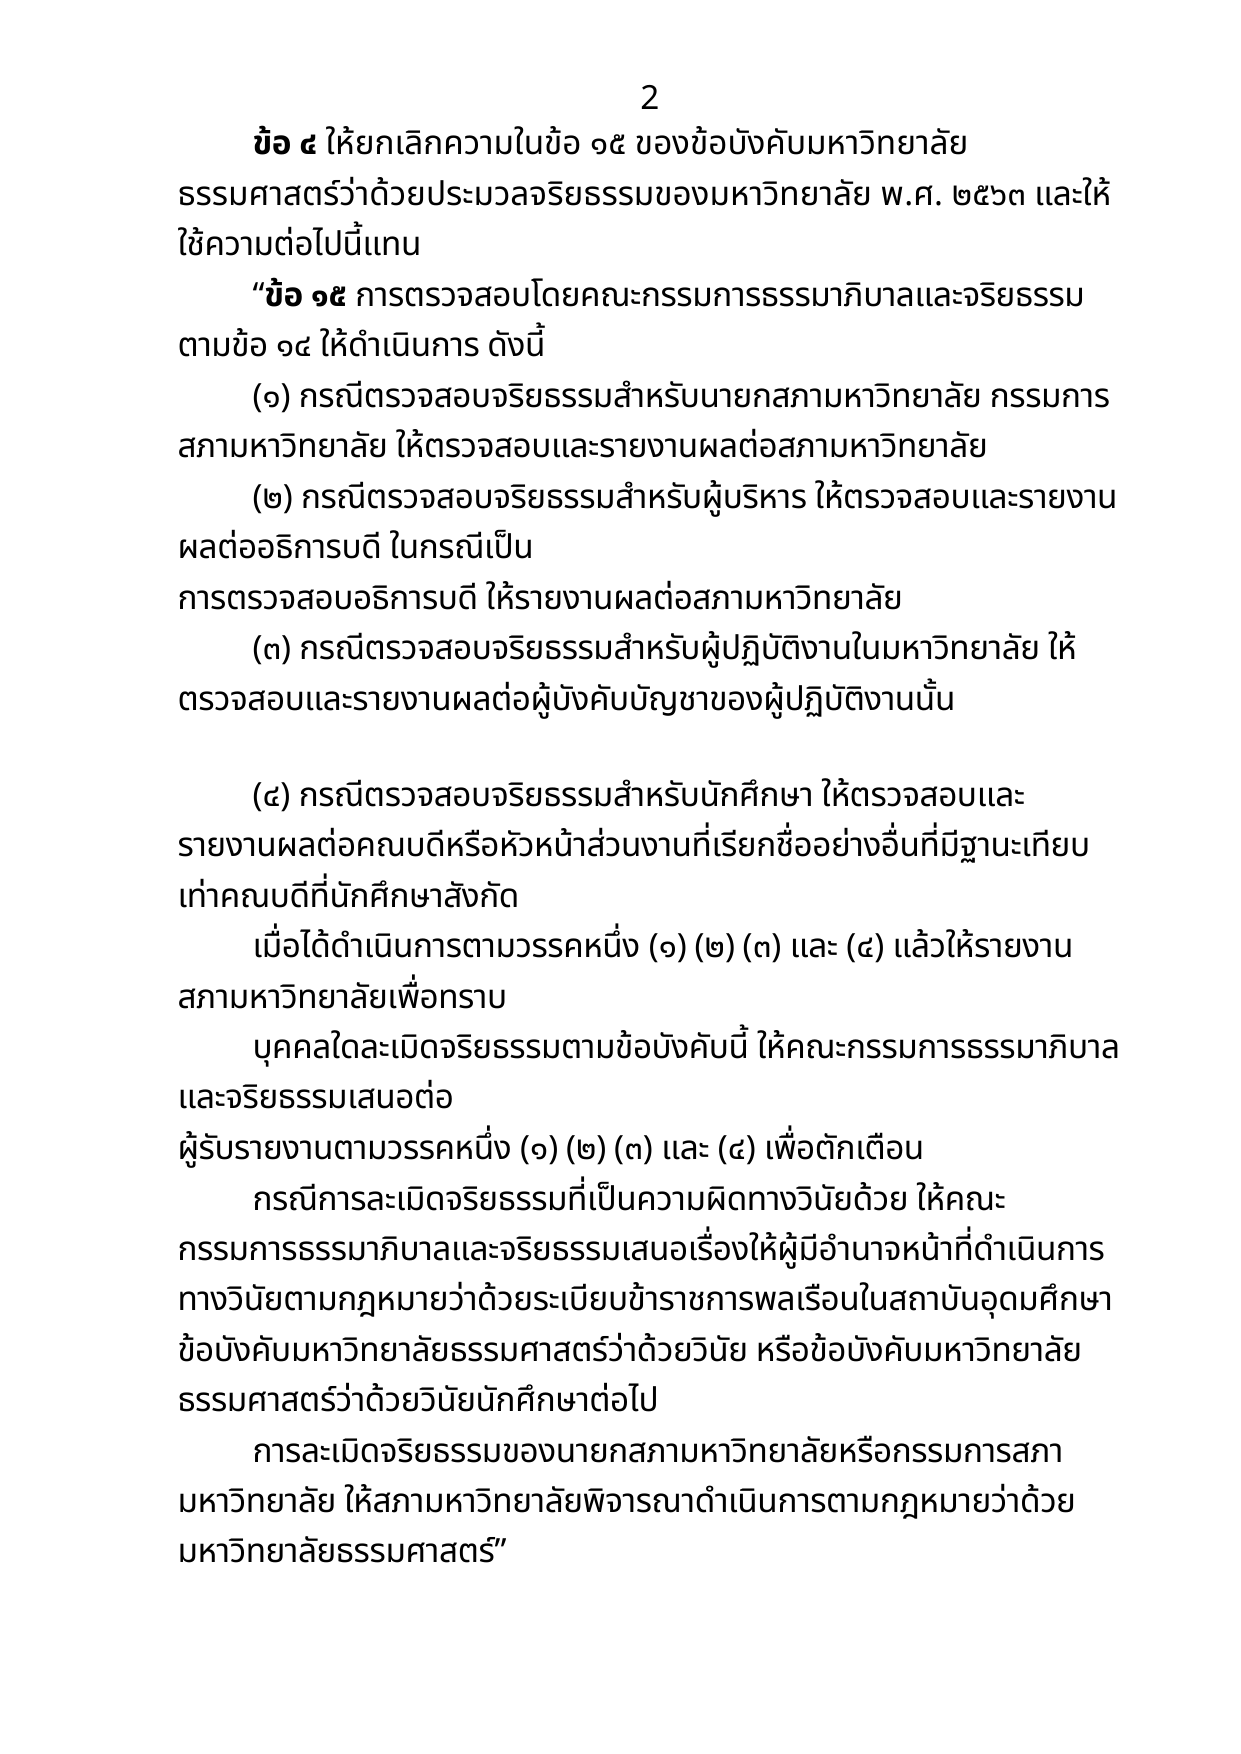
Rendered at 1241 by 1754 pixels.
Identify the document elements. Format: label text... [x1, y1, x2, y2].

text ข้อ ๔ ให้ยกเลิกความในข้อ ๑๕ ของข้อบังคับมหาวิทยาลัยธรรมศาสตร์ว่าด้วยประมวลจริยธรรมของมหาวิทยาลัย พ.ศ. ๒๕๖๓ และให้ใช้ความต่อไปนี้แทน [177, 119, 1122, 271]
text (๑) กรณีตรวจสอบจริยธรรมสำหรับนายกสภามหาวิทยาลัย กรรมการสภามหาวิทยาลัย ให้ตรวจสอบและรายงานผลต่อสภามหาวิทยาลัย [177, 372, 1122, 473]
text (๒) กรณีตรวจสอบจริยธรรมสำหรับผู้บริหาร ให้ตรวจสอบและรายงานผลต่ออธิการบดี ในกรณีเป็น การตรวจสอบอธิการบดี ให้รายงานผลต่อสภามหาวิทยาลัย [177, 473, 1122, 624]
text (๓) กรณีตรวจสอบจริยธรรมสำหรับผู้ปฏิบัติงานในมหาวิทยาลัย ให้ตรวจสอบและรายงานผลต่อผู้บังคับบัญชาของผู้ปฏิบัติงานนั้น [177, 624, 1122, 725]
text เมื่อได้ดำเนินการตามวรรคหนึ่ง (๑) (๒) (๓) และ (๔) แล้วให้รายงานสภามหาวิทยาลัยเพื่อทราบ [177, 922, 1122, 1023]
text การละเมิดจริยธรรมของนายกสภามหาวิทยาลัยหรือกรรมการสภามหาวิทยาลัย ให้สภามหาวิทยาลัยพิจารณาดำเนินการตามกฎหมายว่าด้วยมหาวิทยาลัยธรรมศาสตร์” [177, 1427, 1122, 1578]
text (๔) กรณีตรวจสอบจริยธรรมสำหรับนักศึกษา ให้ตรวจสอบและรายงานผลต่อคณบดีหรือหัวหน้าส่วนงานที่เรียกชื่ออย่างอื่นที่มีฐานะเทียบเท่าคณบดีที่นักศึกษาสังกัด [177, 771, 1122, 922]
text “ข้อ ๑๕ การตรวจสอบโดยคณะกรรมการธรรมาภิบาลและจริยธรรม ตามข้อ ๑๔ ให้ดำเนินการ ดังนี้ [177, 271, 1122, 372]
text กรณีการละเมิดจริยธรรมที่เป็นความผิดทางวินัยด้วย ให้คณะกรรมการธรรมาภิบาลและจริยธรรมเสนอเรื่องให้ผู้มีอำนาจหน้าที่ดำเนินการทางวินัยตามกฎหมายว่าด้วยระเบียบข้าราชการพลเรือนในสถาบันอุดมศึกษา ข้อบังคับมหาวิทยาลัยธรรมศาสตร์ว่าด้วยวินัย หรือข้อบังคับมหาวิทยาลัยธรรมศาสตร์ว่าด้วยวินัยนักศึกษาต่อไป [177, 1174, 1122, 1427]
text บุคคลใดละเมิดจริยธรรมตามข้อบังคับนี้ ให้คณะกรรมการธรรมาภิบาลและจริยธรรมเสนอต่อ ผู้รับรายงานตามวรรคหนึ่ง (๑) (๒) (๓) และ (๔) เพื่อตักเตือน [177, 1023, 1122, 1174]
